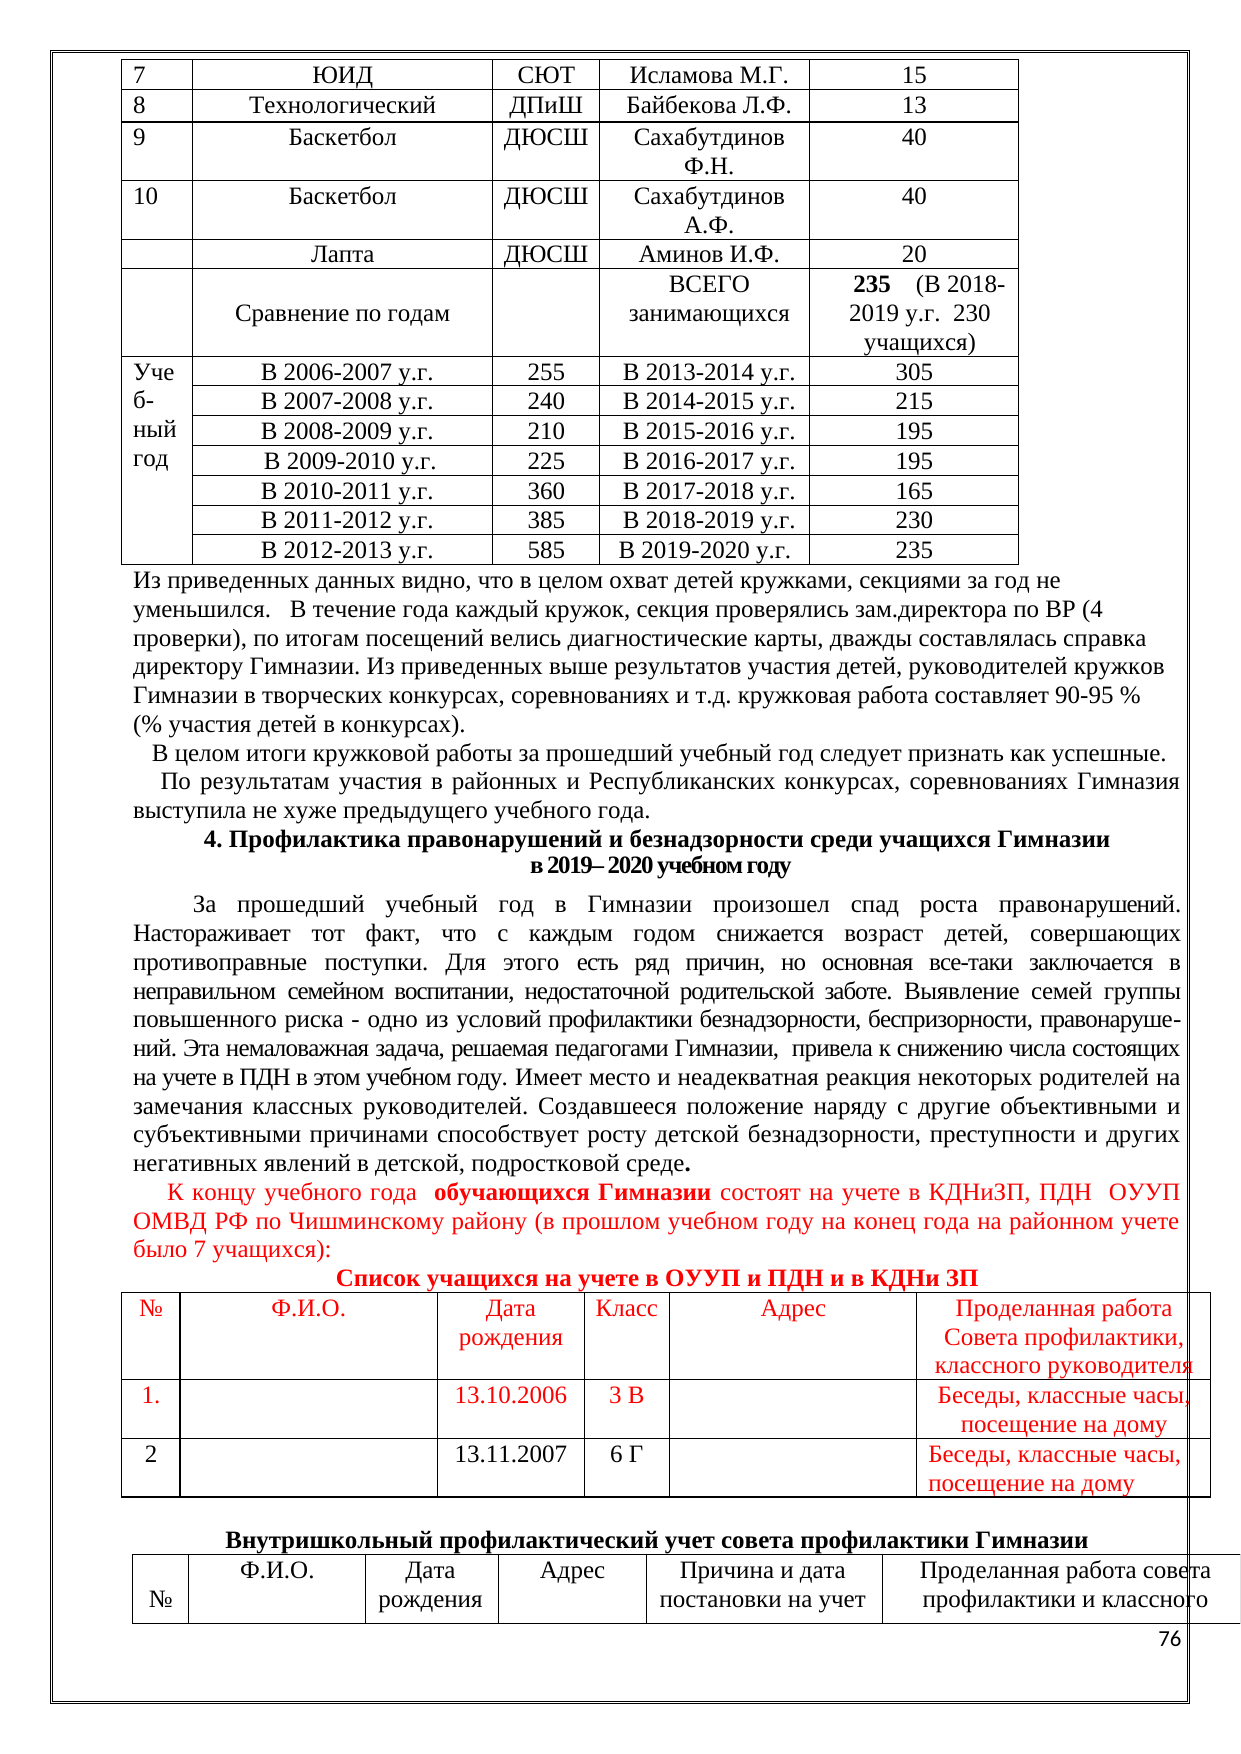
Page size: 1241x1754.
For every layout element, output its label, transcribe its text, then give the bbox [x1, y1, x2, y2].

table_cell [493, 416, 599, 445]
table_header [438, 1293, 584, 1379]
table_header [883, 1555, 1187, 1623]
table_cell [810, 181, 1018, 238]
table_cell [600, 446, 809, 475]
text В целом итоги кружковой работы за прошедший учебный год следует признать как успешные. [133, 738, 1181, 766]
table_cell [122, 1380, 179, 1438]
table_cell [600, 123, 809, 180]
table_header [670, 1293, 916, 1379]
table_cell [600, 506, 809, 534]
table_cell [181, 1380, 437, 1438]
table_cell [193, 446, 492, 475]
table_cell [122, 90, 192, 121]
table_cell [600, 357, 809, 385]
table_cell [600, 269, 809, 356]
text Список учащихся на учете в ОУУП и ПДН и в КДНи ЗП [133, 1263, 1181, 1292]
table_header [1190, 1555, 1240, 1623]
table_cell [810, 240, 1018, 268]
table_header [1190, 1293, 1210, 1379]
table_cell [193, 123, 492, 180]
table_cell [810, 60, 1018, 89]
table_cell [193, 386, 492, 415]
text За прошедший учебный год в Гимназии произошел спад роста правонарушений. Настораживает тот факт, что с каждым годом снижается возраст детей, совершающих противоправные поступки. Для этого есть ряд причин, но основная все-таки заключается в неправильном семейном воспитании, недостаточной родительской заботе. Выявление семей группы повышенного риска - одно из условий профилактики безнадзорности, беспризорности, правонарушений. Эта немаловажная задача, решаемая педагогами Гимназии, привела к снижению числа состоящих на учете в ПДН в этом учебном году. Имеет место и неадекватная реакция некоторых родителей на замечания классных руководителей. Создавшееся положение наряду с другие объективными и субъективными причинами способствует росту детской безнадзорности, преступности и других негативных явлений в детской, подростковой среде. [133, 889, 1181, 1177]
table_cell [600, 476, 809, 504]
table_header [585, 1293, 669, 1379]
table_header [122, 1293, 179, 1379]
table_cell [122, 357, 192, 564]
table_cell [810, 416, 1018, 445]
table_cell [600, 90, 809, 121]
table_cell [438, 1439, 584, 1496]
text Из приведенных данных видно, что в целом охват детей кружками, секциями за год не уменьшился. В течение года каждый кружок, секция проверялись зам.директора по ВР (4 проверки), по итогам посещений велись диагностические карты, дважды составлялась справка директору Гимназии. Из приведенных выше результатов участия детей, руководителей кружков Гимназии в творческих конкурсах, соревнованиях и т.д. кружковая работа составляет 90-95 % (% участия детей в конкурсах). [133, 565, 1181, 738]
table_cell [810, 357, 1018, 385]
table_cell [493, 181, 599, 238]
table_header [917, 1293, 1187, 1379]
text К концу учебного года обучающихся Гимназии состоят на учете в КДНиЗП, ПДН ОУУП ОМВД РФ по Чишминскому району (в прошлом учебном году на конец года на районном учете было 7 учащихся): [133, 1177, 1181, 1263]
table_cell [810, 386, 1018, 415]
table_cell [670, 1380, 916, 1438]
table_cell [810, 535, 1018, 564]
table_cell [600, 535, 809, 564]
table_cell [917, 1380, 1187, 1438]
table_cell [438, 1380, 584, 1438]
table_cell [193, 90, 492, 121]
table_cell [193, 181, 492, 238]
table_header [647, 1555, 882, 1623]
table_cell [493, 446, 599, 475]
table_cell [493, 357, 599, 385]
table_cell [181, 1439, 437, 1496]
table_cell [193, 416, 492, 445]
text 4. Профилактика правонарушений и безнадзорности среди учащихся Гимназии [133, 824, 1181, 853]
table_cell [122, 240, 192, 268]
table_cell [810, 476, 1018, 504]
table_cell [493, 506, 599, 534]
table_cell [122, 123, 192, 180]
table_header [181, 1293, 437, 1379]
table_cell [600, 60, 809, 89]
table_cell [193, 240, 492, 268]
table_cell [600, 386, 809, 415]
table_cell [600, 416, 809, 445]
text в 2019– 2020 учебном году [133, 853, 1187, 878]
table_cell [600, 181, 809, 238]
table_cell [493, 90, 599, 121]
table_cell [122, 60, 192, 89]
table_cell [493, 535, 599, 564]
text По результатам участия в районных и Республиканских конкурсах, соревнованиях Гимназия выступила не хуже предыдущего учебного года. [133, 766, 1181, 824]
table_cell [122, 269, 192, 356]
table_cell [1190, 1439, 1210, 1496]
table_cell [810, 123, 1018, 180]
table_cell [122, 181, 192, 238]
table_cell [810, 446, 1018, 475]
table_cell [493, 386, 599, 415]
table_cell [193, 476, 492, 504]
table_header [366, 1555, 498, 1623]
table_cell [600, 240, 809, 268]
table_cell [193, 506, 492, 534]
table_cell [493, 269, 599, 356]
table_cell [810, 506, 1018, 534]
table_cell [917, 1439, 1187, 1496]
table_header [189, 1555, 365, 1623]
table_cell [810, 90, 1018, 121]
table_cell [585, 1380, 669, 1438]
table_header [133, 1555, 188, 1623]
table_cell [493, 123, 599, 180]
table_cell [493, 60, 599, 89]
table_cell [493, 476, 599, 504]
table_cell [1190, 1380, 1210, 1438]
text Внутришкольный профилактический учет совета профилактики Гимназии [133, 1525, 1181, 1554]
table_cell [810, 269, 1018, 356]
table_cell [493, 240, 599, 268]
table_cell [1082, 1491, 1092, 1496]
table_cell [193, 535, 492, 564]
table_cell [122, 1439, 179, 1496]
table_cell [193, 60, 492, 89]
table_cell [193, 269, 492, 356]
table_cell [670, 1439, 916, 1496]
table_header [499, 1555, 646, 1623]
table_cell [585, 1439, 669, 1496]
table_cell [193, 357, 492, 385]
